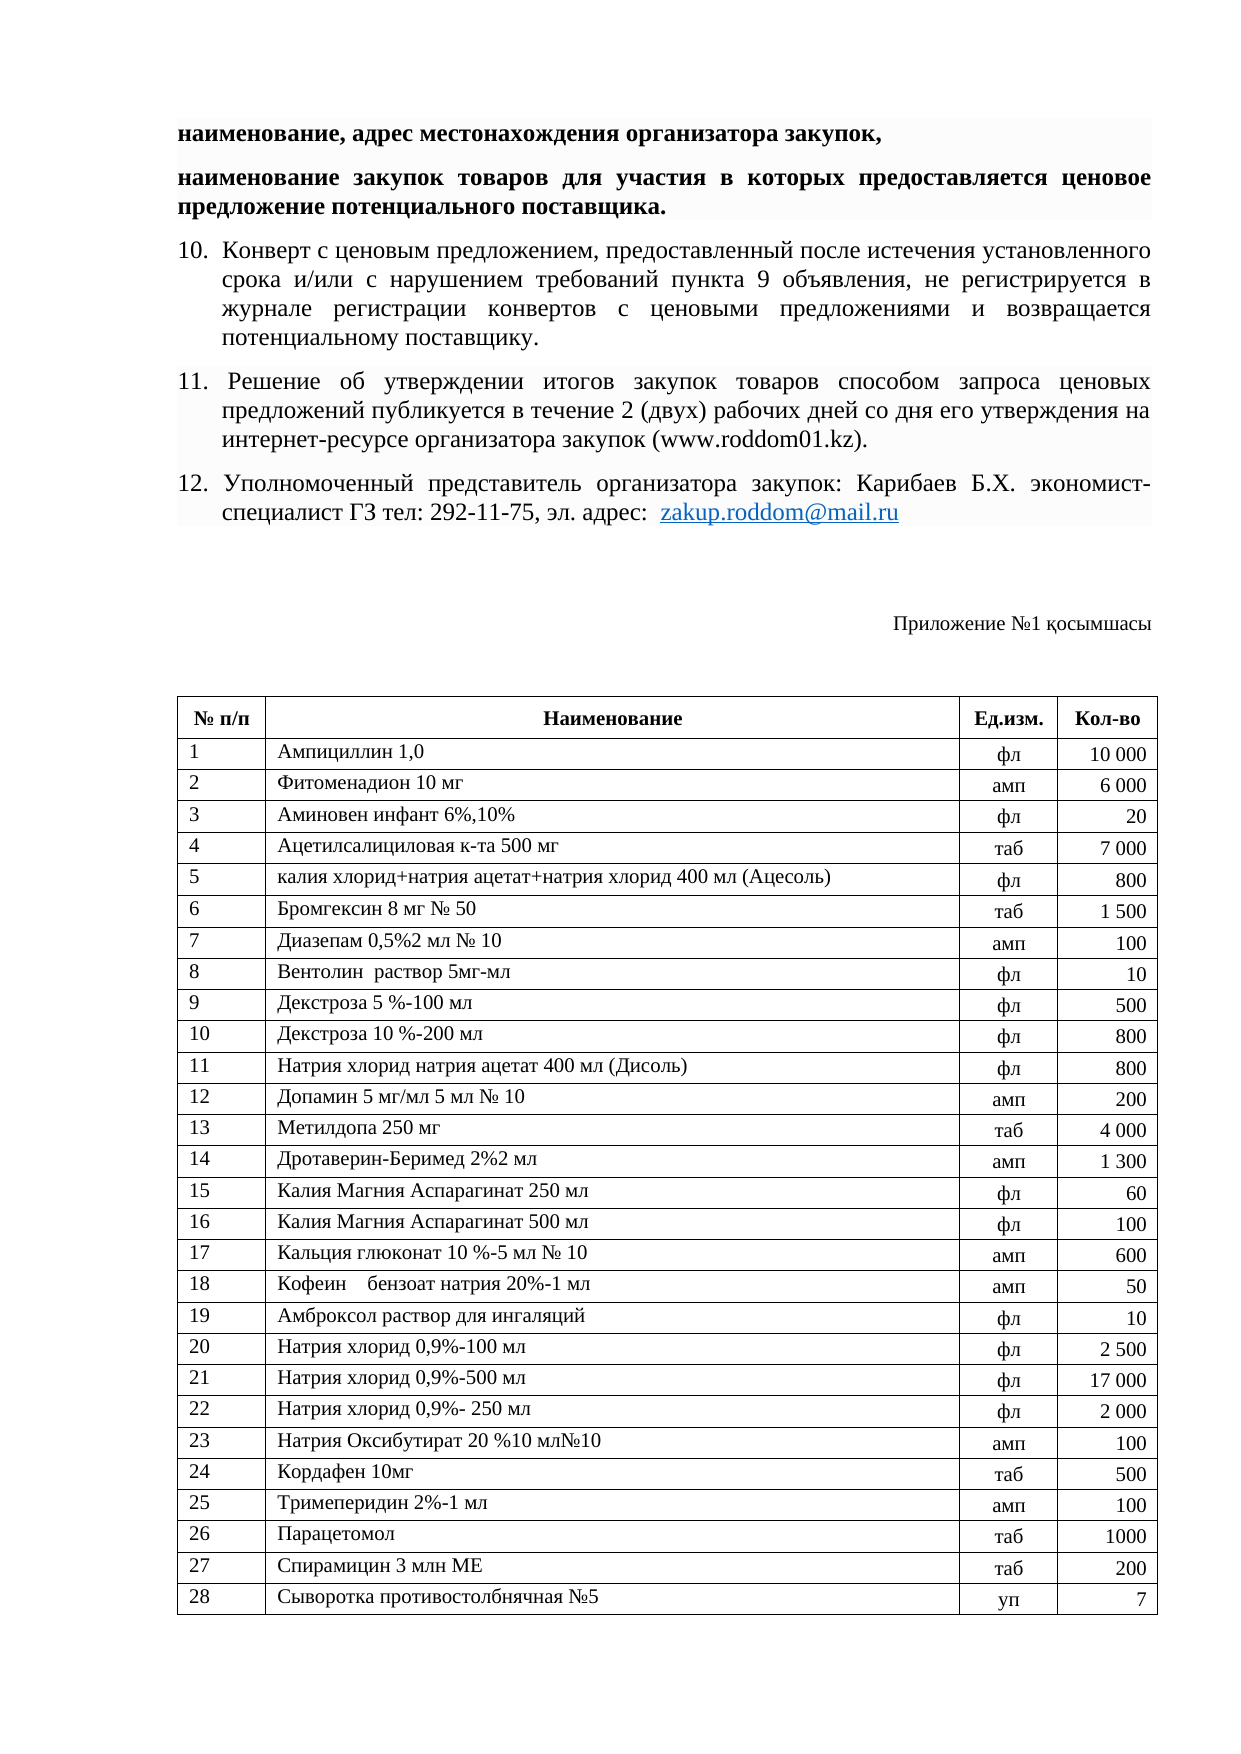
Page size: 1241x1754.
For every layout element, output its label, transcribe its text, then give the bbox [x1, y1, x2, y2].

table_cell уп [960, 1584, 1057, 1614]
table_cell 22 [178, 1396, 265, 1427]
table_cell фл [960, 959, 1057, 989]
table_cell Диазепам 0,5%2 мл № 10 [266, 928, 959, 958]
table_cell 8 [178, 959, 265, 989]
table_cell Метилдопа 250 мг [266, 1115, 959, 1145]
table_header № п/п [178, 697, 265, 738]
table_cell 1 500 [1058, 896, 1157, 927]
table_cell 15 [178, 1178, 265, 1208]
table_cell 24 [178, 1459, 265, 1489]
table_cell 4 [178, 833, 265, 863]
table_cell 800 [1058, 864, 1157, 895]
table_cell таб [960, 1521, 1057, 1552]
table_cell 800 [1058, 1053, 1157, 1083]
table_cell 19 [178, 1303, 265, 1333]
table_cell Ацетилсалициловая к-та 500 мг [266, 833, 959, 863]
table_cell фл [960, 1053, 1057, 1083]
table_header Наименование [266, 697, 959, 738]
table_cell 26 [178, 1521, 265, 1552]
table_cell фл [960, 990, 1057, 1020]
table_cell фл [960, 864, 1057, 895]
table_cell фл [960, 1209, 1057, 1239]
table_cell Дротаверин-Беримед 2%2 мл [266, 1146, 959, 1177]
text наименование закупок товаров для участия в которых предоставляется ценовое предложение потенциального поставщика. [177, 162, 1152, 220]
table_cell 50 [1058, 1271, 1157, 1302]
table_cell 28 [178, 1584, 265, 1614]
table_cell 600 [1058, 1240, 1157, 1270]
table_cell 500 [1058, 1459, 1157, 1489]
table_cell Ампициллин 1,0 [266, 739, 959, 769]
table_cell Тримеперидин 2%-1 мл [266, 1490, 959, 1520]
table_cell Бромгексин 8 мг № 50 [266, 896, 959, 927]
table_cell таб [960, 1115, 1057, 1145]
table_cell 27 [178, 1553, 265, 1583]
table_cell фл [960, 1396, 1057, 1427]
table_cell 20 [1058, 801, 1157, 832]
table_cell Кальция глюконат 10 %-5 мл № 10 [266, 1240, 959, 1270]
table_cell 4 000 [1058, 1115, 1157, 1145]
table_cell 500 [1058, 990, 1157, 1020]
table_cell амп [960, 1428, 1057, 1458]
table_cell Допамин 5 мг/мл 5 мл № 10 [266, 1084, 959, 1114]
table_cell амп [960, 1240, 1057, 1270]
table_cell 2 [178, 770, 265, 800]
table_cell амп [960, 1271, 1057, 1302]
table_cell 9 [178, 990, 265, 1020]
table_cell 100 [1058, 1490, 1157, 1520]
table_cell 10 [1058, 959, 1157, 989]
table_cell 60 [1058, 1178, 1157, 1208]
table_cell таб [960, 1459, 1057, 1489]
table_cell 1 [178, 739, 265, 769]
table_cell 17 [178, 1240, 265, 1270]
text 10. Конверт с ценовым предложением, предоставленный после истечения установленного срока и/или с нарушением требований пункта 9 объявления, не регистрируется в журнале регистрации конвертов с ценовыми предложениями и возвращается потенциальному поставщику. [177, 236, 1152, 351]
text 11. Решение об утверждении итогов закупок товаров способом запроса ценовых предложений публикуется в течение 2 (двух) рабочих дней со дня его утверждения на интернет-ресурсе организатора закупок (www.roddom01.kz). [177, 366, 1152, 452]
table_cell Натрия Оксибутират 20 %10 мл№10 [266, 1428, 959, 1458]
table_cell фл [960, 1303, 1057, 1333]
table_cell калия хлорид+натрия ацетат+натрия хлорид 400 мл (Ацесоль) [266, 864, 959, 895]
table_cell 14 [178, 1146, 265, 1177]
table_cell 20 [178, 1334, 265, 1364]
text 12. Уполномоченный представитель организатора закупок: Карибаев Б.Х. экономист-специалист ГЗ тел: 292-11-75, эл. адрес: zakup.roddom@mail.ru [177, 468, 1152, 526]
table_cell Аминовен инфант 6%,10% [266, 801, 959, 832]
table_cell Калия Магния Аспарагинат 250 мл [266, 1178, 959, 1208]
table_cell 10 [1058, 1303, 1157, 1333]
table_cell Спирамицин 3 млн МЕ [266, 1553, 959, 1583]
table_cell 11 [178, 1053, 265, 1083]
table_cell фл [960, 739, 1057, 769]
table_cell фл [960, 1178, 1057, 1208]
table_cell 10 000 [1058, 739, 1157, 769]
table_cell таб [960, 896, 1057, 927]
table_cell 100 [1058, 1209, 1157, 1239]
table_cell 16 [178, 1209, 265, 1239]
table_cell 800 [1058, 1021, 1157, 1052]
table_cell 100 [1058, 928, 1157, 958]
table_cell 7 000 [1058, 833, 1157, 863]
table_cell Фитоменадион 10 мг [266, 770, 959, 800]
table_cell 12 [178, 1084, 265, 1114]
table_cell 6 [178, 896, 265, 927]
table_cell таб [960, 1553, 1057, 1583]
table_cell 2 500 [1058, 1334, 1157, 1364]
text Приложение №1 қосымшасы [177, 611, 1152, 635]
table_cell 6 000 [1058, 770, 1157, 800]
text наименование, адрес местонахождения организатора закупок, [177, 118, 1152, 147]
table_cell Кофеин бензоат натрия 20%-1 мл [266, 1271, 959, 1302]
table_cell Парацетомол [266, 1521, 959, 1552]
table_cell таб [960, 833, 1057, 863]
table_cell 1 300 [1058, 1146, 1157, 1177]
table_cell фл [960, 1365, 1057, 1395]
table_cell 18 [178, 1271, 265, 1302]
table_header Кол-во [1058, 697, 1157, 738]
table_cell 17 000 [1058, 1365, 1157, 1395]
table_cell 21 [178, 1365, 265, 1395]
table_cell Сыворотка противостолбнячная №5 [266, 1584, 959, 1614]
table_cell 200 [1058, 1553, 1157, 1583]
table_cell фл [960, 801, 1057, 832]
table_cell 25 [178, 1490, 265, 1520]
table_cell 5 [178, 864, 265, 895]
table_cell амп [960, 770, 1057, 800]
table_cell Амброксол раствор для ингаляций [266, 1303, 959, 1333]
table_cell Натрия хлорид 0,9%-100 мл [266, 1334, 959, 1364]
table_cell 23 [178, 1428, 265, 1458]
table_cell 7 [178, 928, 265, 958]
table_cell Натрия хлорид 0,9%- 250 мл [266, 1396, 959, 1427]
table_header Ед.изм. [960, 697, 1057, 738]
table_cell Натрия хлорид натрия ацетат 400 мл (Дисоль) [266, 1053, 959, 1083]
table_cell 13 [178, 1115, 265, 1145]
table_cell Калия Магния Аспарагинат 500 мл [266, 1209, 959, 1239]
table_cell 10 [178, 1021, 265, 1052]
table_cell 200 [1058, 1084, 1157, 1114]
table_cell Вентолин раствор 5мг-мл [266, 959, 959, 989]
table_cell Кордафен 10мг [266, 1459, 959, 1489]
table_cell фл [960, 1021, 1057, 1052]
table_cell 100 [1058, 1428, 1157, 1458]
table_cell 2 000 [1058, 1396, 1157, 1427]
table_cell Декстроза 10 %-200 мл [266, 1021, 959, 1052]
table_cell 1000 [1058, 1521, 1157, 1552]
table_cell Натрия хлорид 0,9%-500 мл [266, 1365, 959, 1395]
table_cell амп [960, 1490, 1057, 1520]
table_cell Декстроза 5 %-100 мл [266, 990, 959, 1020]
table_cell 7 [1058, 1584, 1157, 1614]
table_cell 3 [178, 801, 265, 832]
table_cell фл [960, 1334, 1057, 1364]
table_cell амп [960, 928, 1057, 958]
table_cell амп [960, 1084, 1057, 1114]
table_cell амп [960, 1146, 1057, 1177]
